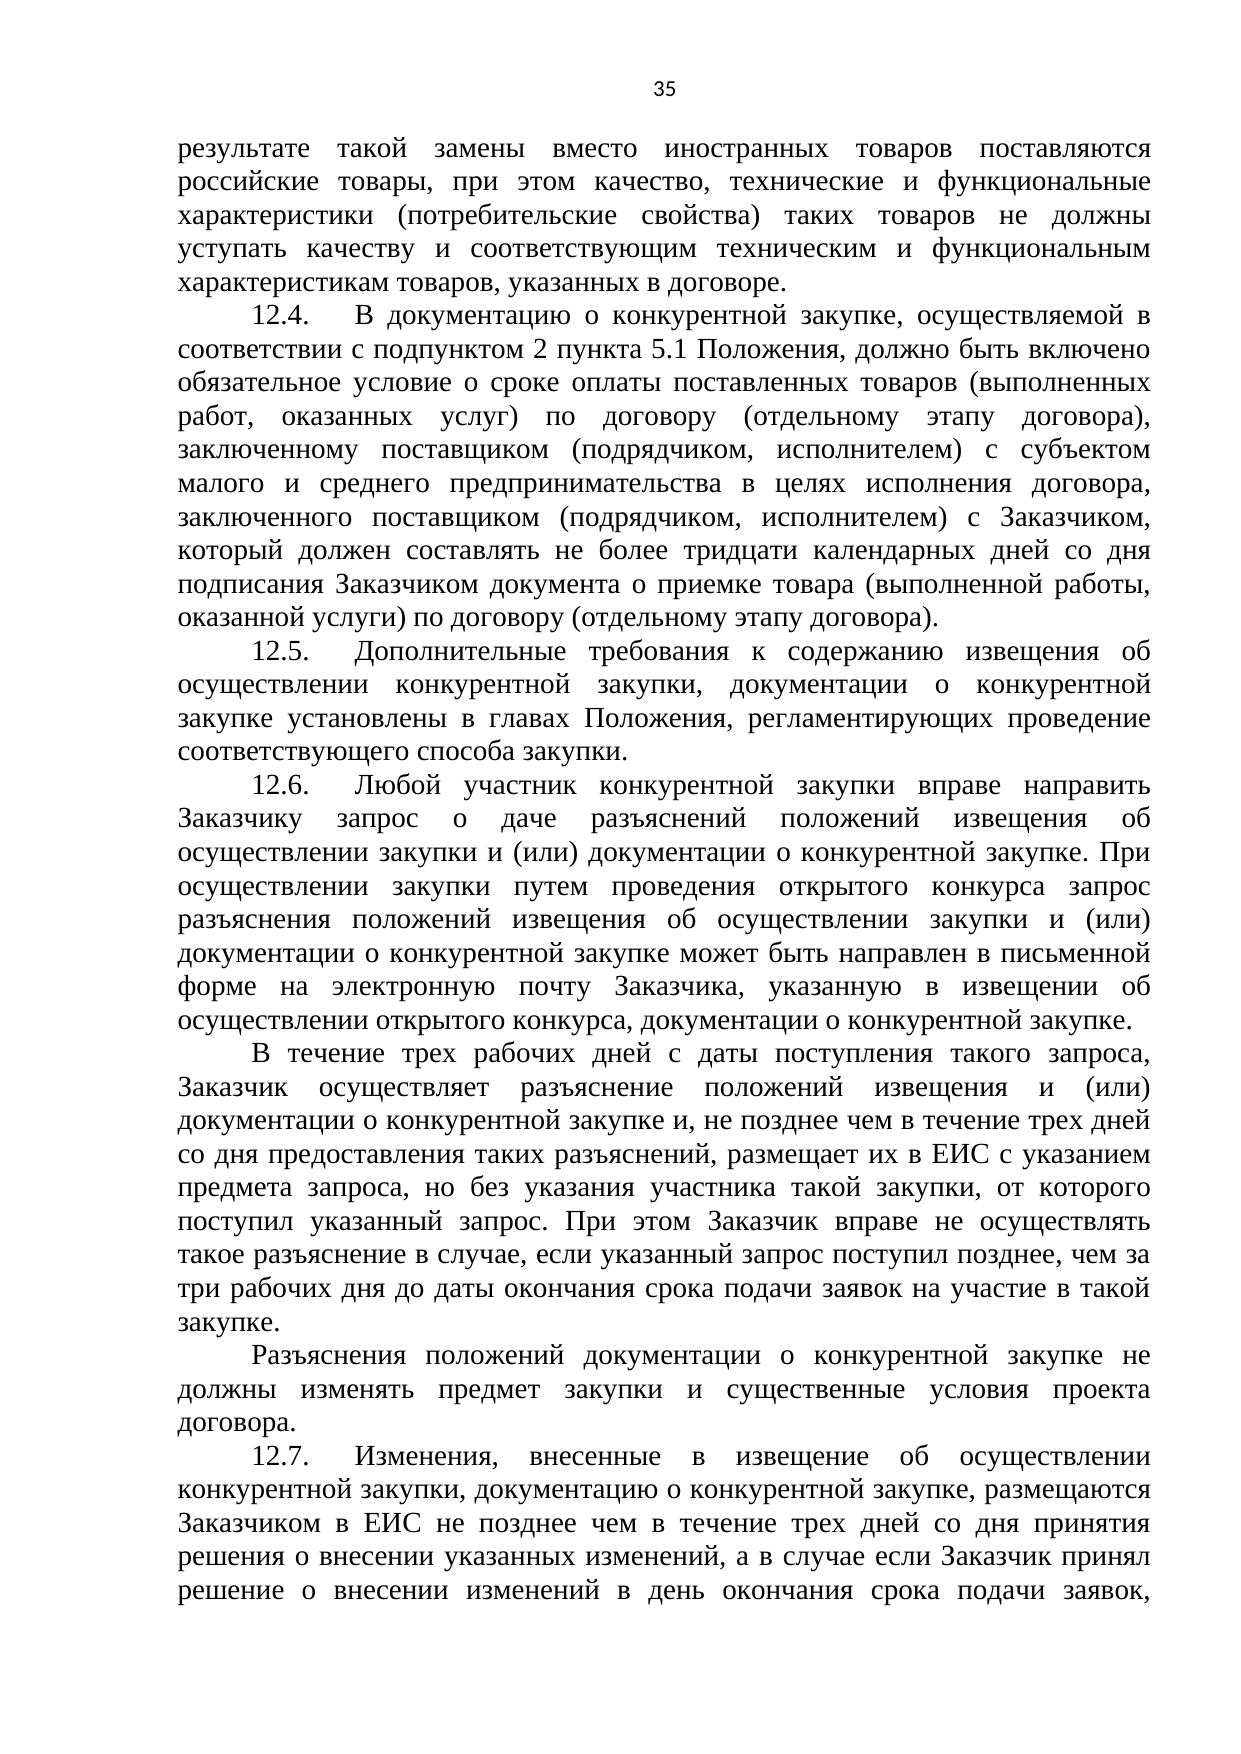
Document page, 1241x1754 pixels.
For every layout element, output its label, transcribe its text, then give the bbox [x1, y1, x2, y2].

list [177, 1438, 1152, 1606]
list Дополнительные требования к содержанию извещения об осуществлении конкурентной закупки, документации о конкурентной закупке установлены в главах Положения, регламентирующих проведение соответствующего способа закупки. [177, 633, 1152, 767]
text В течение трех рабочих дней с даты поступления такого запроса, Заказчик осуществляет разъяснение положений извещения и (или) документации о конкурентной закупке и, не позднее чем в течение трех дней со дня предоставления таких разъяснений, размещает их в ЕИС с указанием предмета запроса, но без указания участника такой закупки, от которого поступил указанный запрос. При этом Заказчик вправе не осуществлять такое разъяснение в случае, если указанный запрос поступил позднее, чем за три рабочих дня до даты окончания срока подачи заявок на участие в такой закупке. [177, 1035, 1152, 1337]
list В документацию о конкурентной закупке, осуществляемой в соответствии с подпунктом 2 пункта 5.1 Положения, должно быть включено обязательное условие о сроке оплаты поставленных товаров (выполненных работ, оказанных услуг) по договору (отдельному этапу договора), заключенному поставщиком (подрядчиком, исполнителем) с субъектом малого и среднего предпринимательства в целях исполнения договора, заключенного поставщиком (подрядчиком, исполнителем) с Заказчиком, который должен составлять не более тридцати календарных дней со дня подписания Заказчиком документа о приемке товара (выполненной работы, оказанной услуги) по договору (отдельному этапу договора). [177, 297, 1152, 633]
list Любой участник конкурентной закупки вправе направить Заказчику запрос о даче разъяснений положений извещения об осуществлении закупки и (или) документации о конкурентной закупке. При осуществлении закупки путем проведения открытого конкурса запрос разъяснения положений извещения об осуществлении закупки и (или) документации о конкурентной закупке может быть направлен в письменной форме на электронную почту Заказчика, указанную в извещении об осуществлении открытого конкурса, документации о конкурентной закупке. [177, 767, 1152, 1035]
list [177, 130, 1152, 297]
text Разъяснения положений документации о конкурентной закупке не должны изменять предмет закупки и существенные условия проекта договора. [177, 1337, 1152, 1438]
